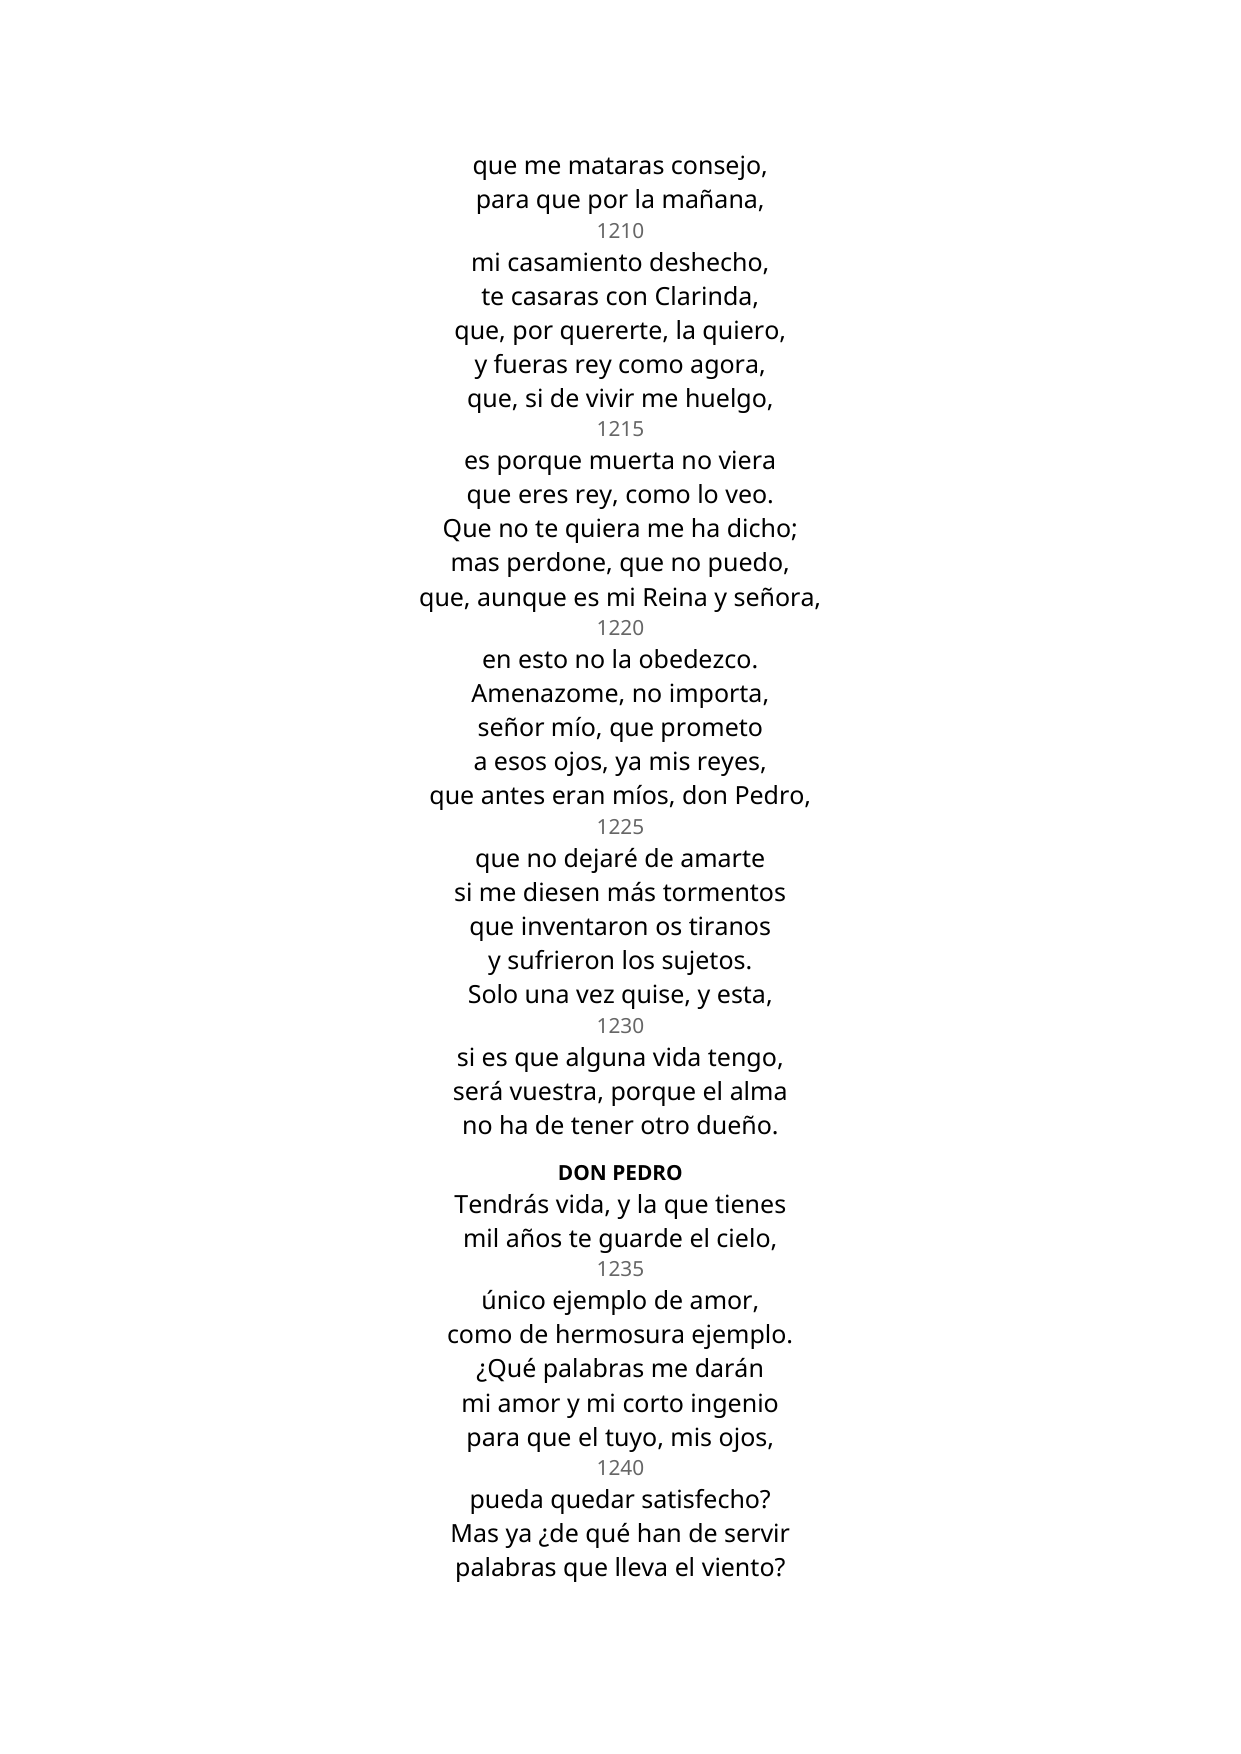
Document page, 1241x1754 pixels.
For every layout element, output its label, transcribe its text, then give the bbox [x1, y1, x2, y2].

text 1220 [177, 613, 1063, 642]
text que, si de vivir me huelgo, [177, 380, 1063, 414]
text 1210 [177, 216, 1063, 244]
text si me diesen más tormentos [177, 874, 1063, 908]
text y sufrieron los sujetos. [177, 943, 1063, 977]
text 1235 [177, 1254, 1063, 1283]
text te casaras con Clarinda, [177, 278, 1063, 312]
text a esos ojos, ya mis reyes, [177, 744, 1063, 778]
text no ha de tener otro dueño. [177, 1107, 1063, 1141]
text para que el tuyo, mis ojos, [177, 1419, 1063, 1453]
text que, por quererte, la quiero, [177, 312, 1063, 346]
text palabras que lleva el viento? [177, 1550, 1063, 1584]
text Solo una vez quise, y esta, [177, 977, 1063, 1011]
text mil años te guarde el cielo, [177, 1221, 1063, 1254]
text que, aunque es mi Reina y señora, [177, 579, 1063, 613]
text que eres rey, como lo veo. [177, 477, 1063, 511]
text que antes eran míos, don Pedro, [177, 778, 1063, 812]
text en esto no la obedezco. [177, 642, 1063, 676]
text 1240 [177, 1453, 1063, 1482]
text DON PEDRO [177, 1158, 1063, 1186]
text es porque muerta no viera [177, 443, 1063, 477]
text pueda quedar satisfecho? [177, 1482, 1063, 1516]
text para que por la mañana, [177, 182, 1063, 216]
text si es que alguna vida tengo, [177, 1039, 1063, 1073]
text mas perdone, que no puedo, [177, 545, 1063, 579]
text Que no te quiera me ha dicho; [177, 511, 1063, 545]
text 1215 [177, 414, 1063, 443]
text Tendrás vida, y la que tienes [177, 1186, 1063, 1221]
text Amenazome, no importa, [177, 676, 1063, 710]
text mi amor y mi corto ingenio [177, 1385, 1063, 1419]
text y fueras rey como agora, [177, 346, 1063, 380]
text Mas ya ¿de qué han de servir [177, 1516, 1063, 1550]
text único ejemplo de amor, [177, 1283, 1063, 1317]
text mi casamiento deshecho, [177, 244, 1063, 278]
text ¿Qué palabras me darán [177, 1351, 1063, 1385]
text 1230 [177, 1011, 1063, 1039]
text 1225 [177, 812, 1063, 840]
text que no dejaré de amarte [177, 840, 1063, 874]
text señor mío, que prometo [177, 710, 1063, 744]
text que me mataras consejo, [177, 148, 1063, 182]
text será vuestra, porque el alma [177, 1073, 1063, 1107]
text como de hermosura ejemplo. [177, 1317, 1063, 1351]
text que inventaron os tiranos [177, 908, 1063, 943]
